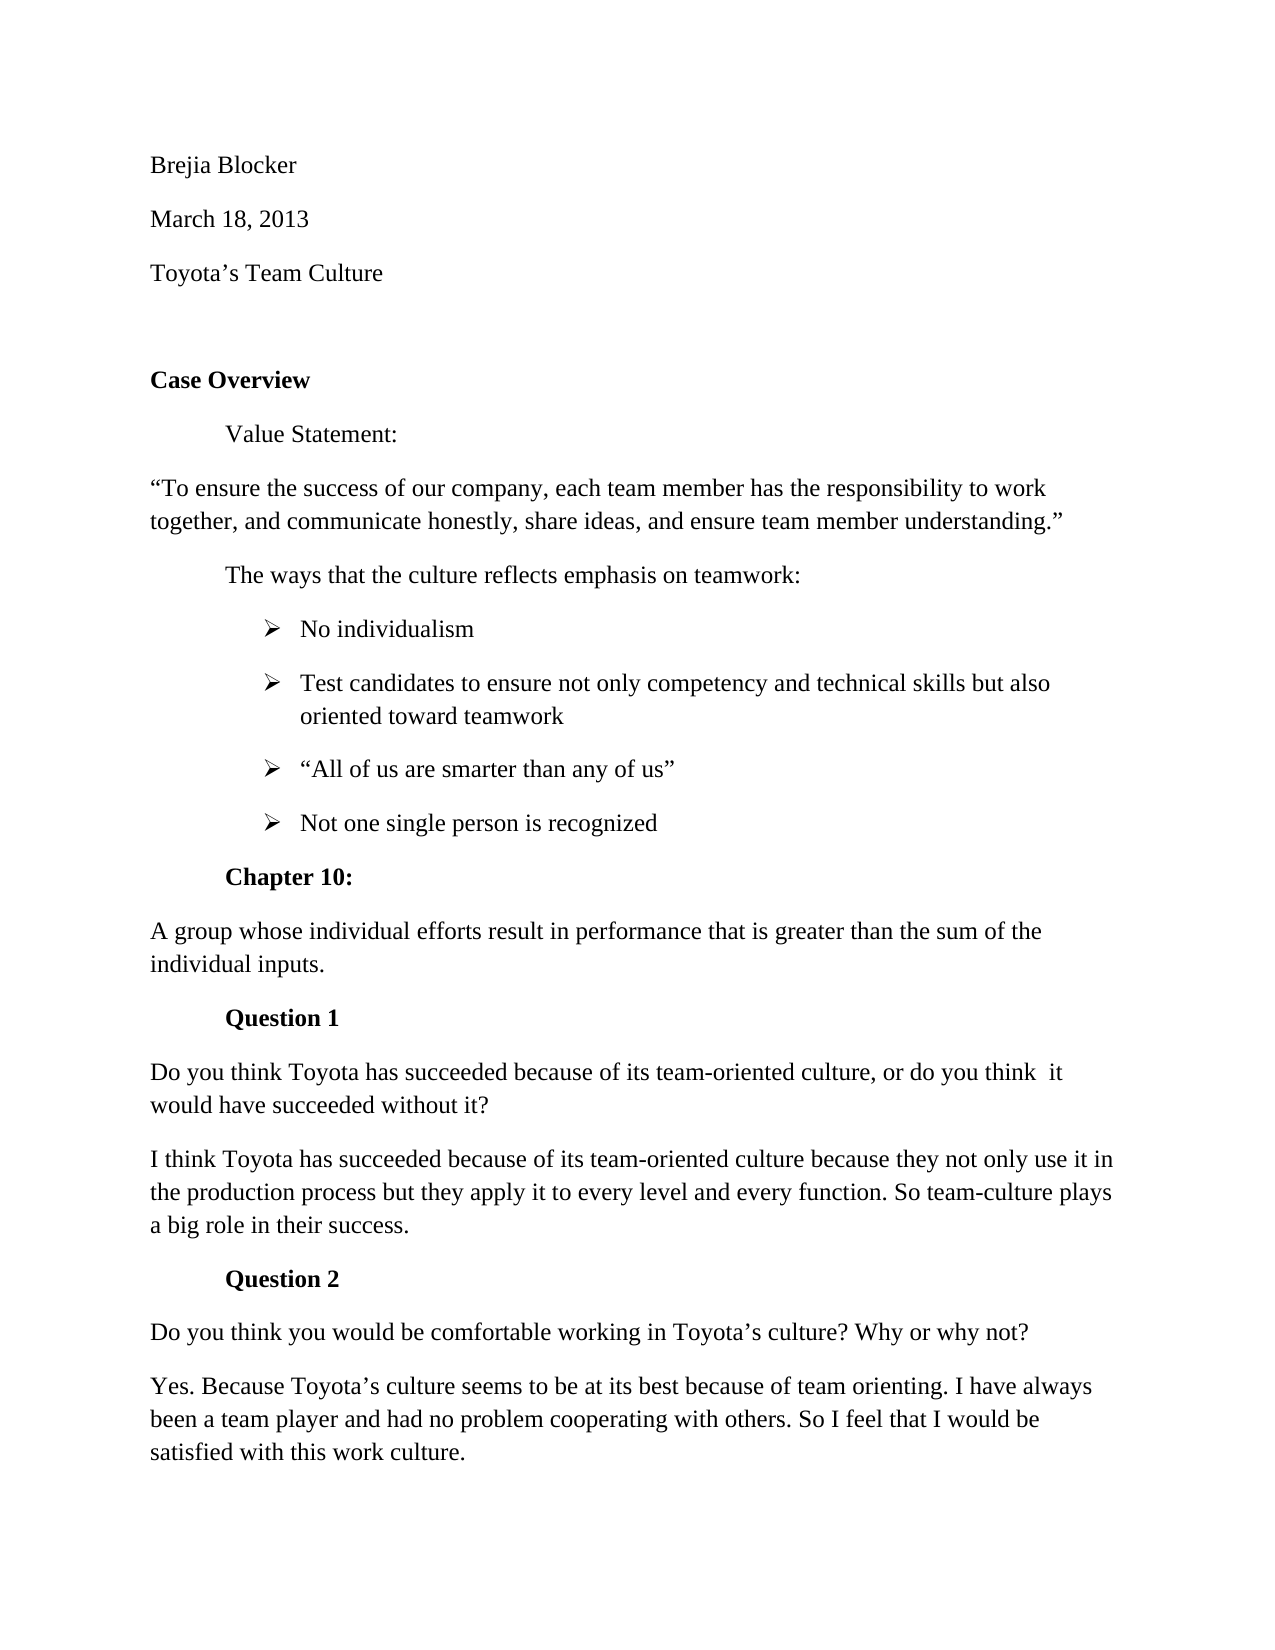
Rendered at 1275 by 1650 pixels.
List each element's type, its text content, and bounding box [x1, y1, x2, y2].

text Case Overview [150, 365, 1125, 394]
text Do you think you would be comfortable working in Toyota’s culture? Why or why not? [150, 1317, 1125, 1346]
text A group whose individual efforts result in performance that is greater than the sum of the individual inputs. [150, 916, 1125, 978]
text Brejia Blocker [150, 150, 1125, 179]
text March 18, 2013 [150, 204, 1125, 233]
text I think Toyota has succeeded because of its team-oriented culture because they not only use it in the production process but they apply it to every level and every function. So team-culture plays a big role in their success. [150, 1144, 1125, 1238]
text The ways that the culture reflects emphasis on teamwork: [225, 560, 1125, 589]
list No individualism [262, 614, 1125, 643]
list Not one single person is recognized [262, 808, 1125, 837]
text Yes. Because Toyota’s culture seems to be at its best because of team orienting. I have always been a team player and had no problem cooperating with others. So I feel that I would be satisfied with this work culture. [150, 1371, 1125, 1466]
text Do you think Toyota has succeeded because of its team-oriented culture, or do you think it would have succeeded without it? [150, 1057, 1125, 1119]
text Question 1 [225, 1003, 1125, 1032]
list Test candidates to ensure not only competency and technical skills but also oriented toward teamwork [262, 668, 1125, 729]
text Value Statement: [225, 419, 1125, 448]
list “All of us are smarter than any of us” [262, 754, 1125, 783]
text “To ensure the success of our company, each team member has the responsibility to work together, and communicate honestly, share ideas, and ensure team member understanding.” [150, 473, 1125, 535]
text Toyota’s Team Culture [150, 258, 1125, 286]
text Question 2 [225, 1264, 1125, 1292]
text Chapter 10: [225, 862, 1125, 891]
